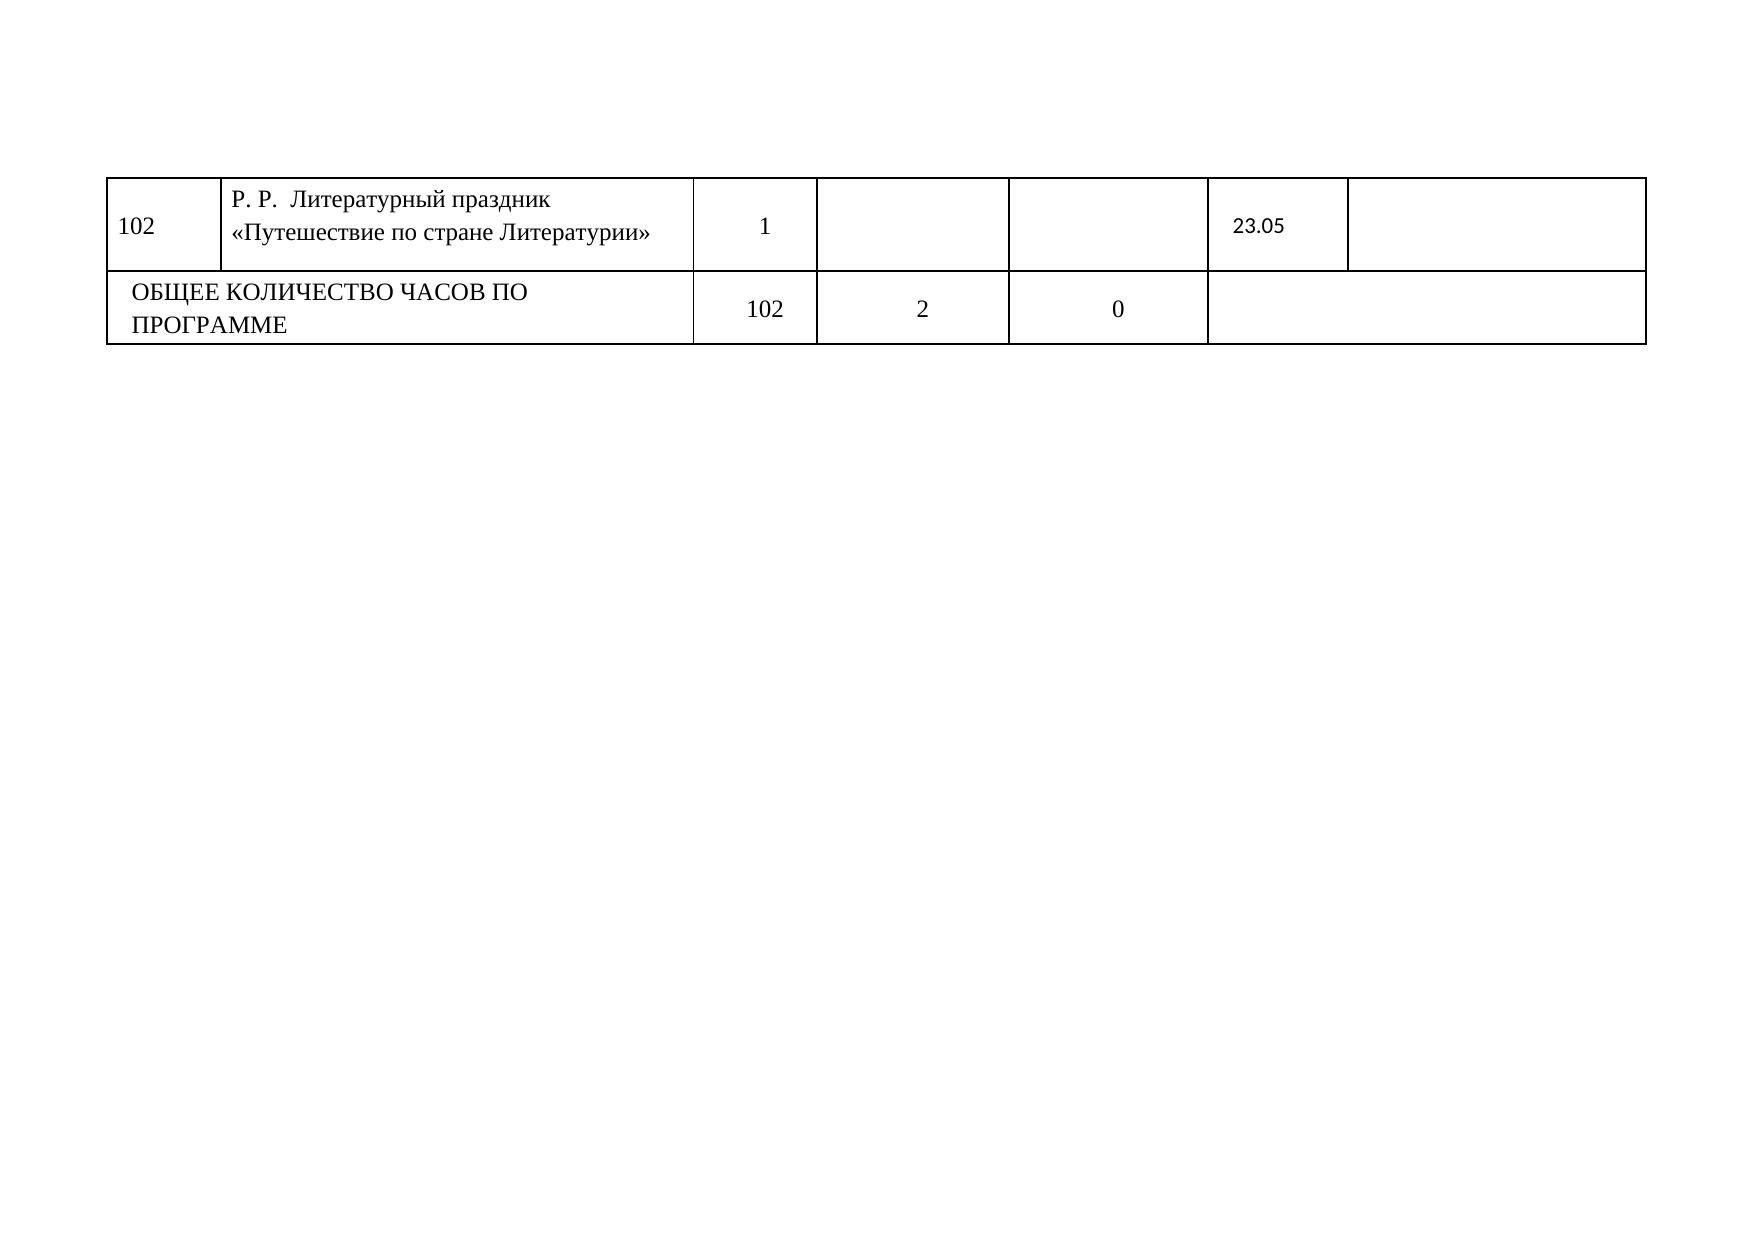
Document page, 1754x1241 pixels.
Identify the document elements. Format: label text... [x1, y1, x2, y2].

table_cell [818, 179, 1008, 270]
table_cell 1 [694, 179, 816, 270]
table_cell [1209, 272, 1645, 343]
table_cell [1349, 179, 1645, 270]
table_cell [222, 179, 693, 270]
table_cell [1010, 179, 1207, 270]
table_cell 23.05 [1209, 179, 1347, 270]
table_cell 2 [818, 272, 1008, 343]
table_cell 102 [694, 272, 816, 343]
table_cell 0 [1010, 272, 1207, 343]
table_cell 102 [108, 179, 220, 270]
table_cell ОБЩЕЕ КОЛИЧЕСТВО ЧАСОВ ПО ПРОГРАММЕ [108, 272, 693, 343]
